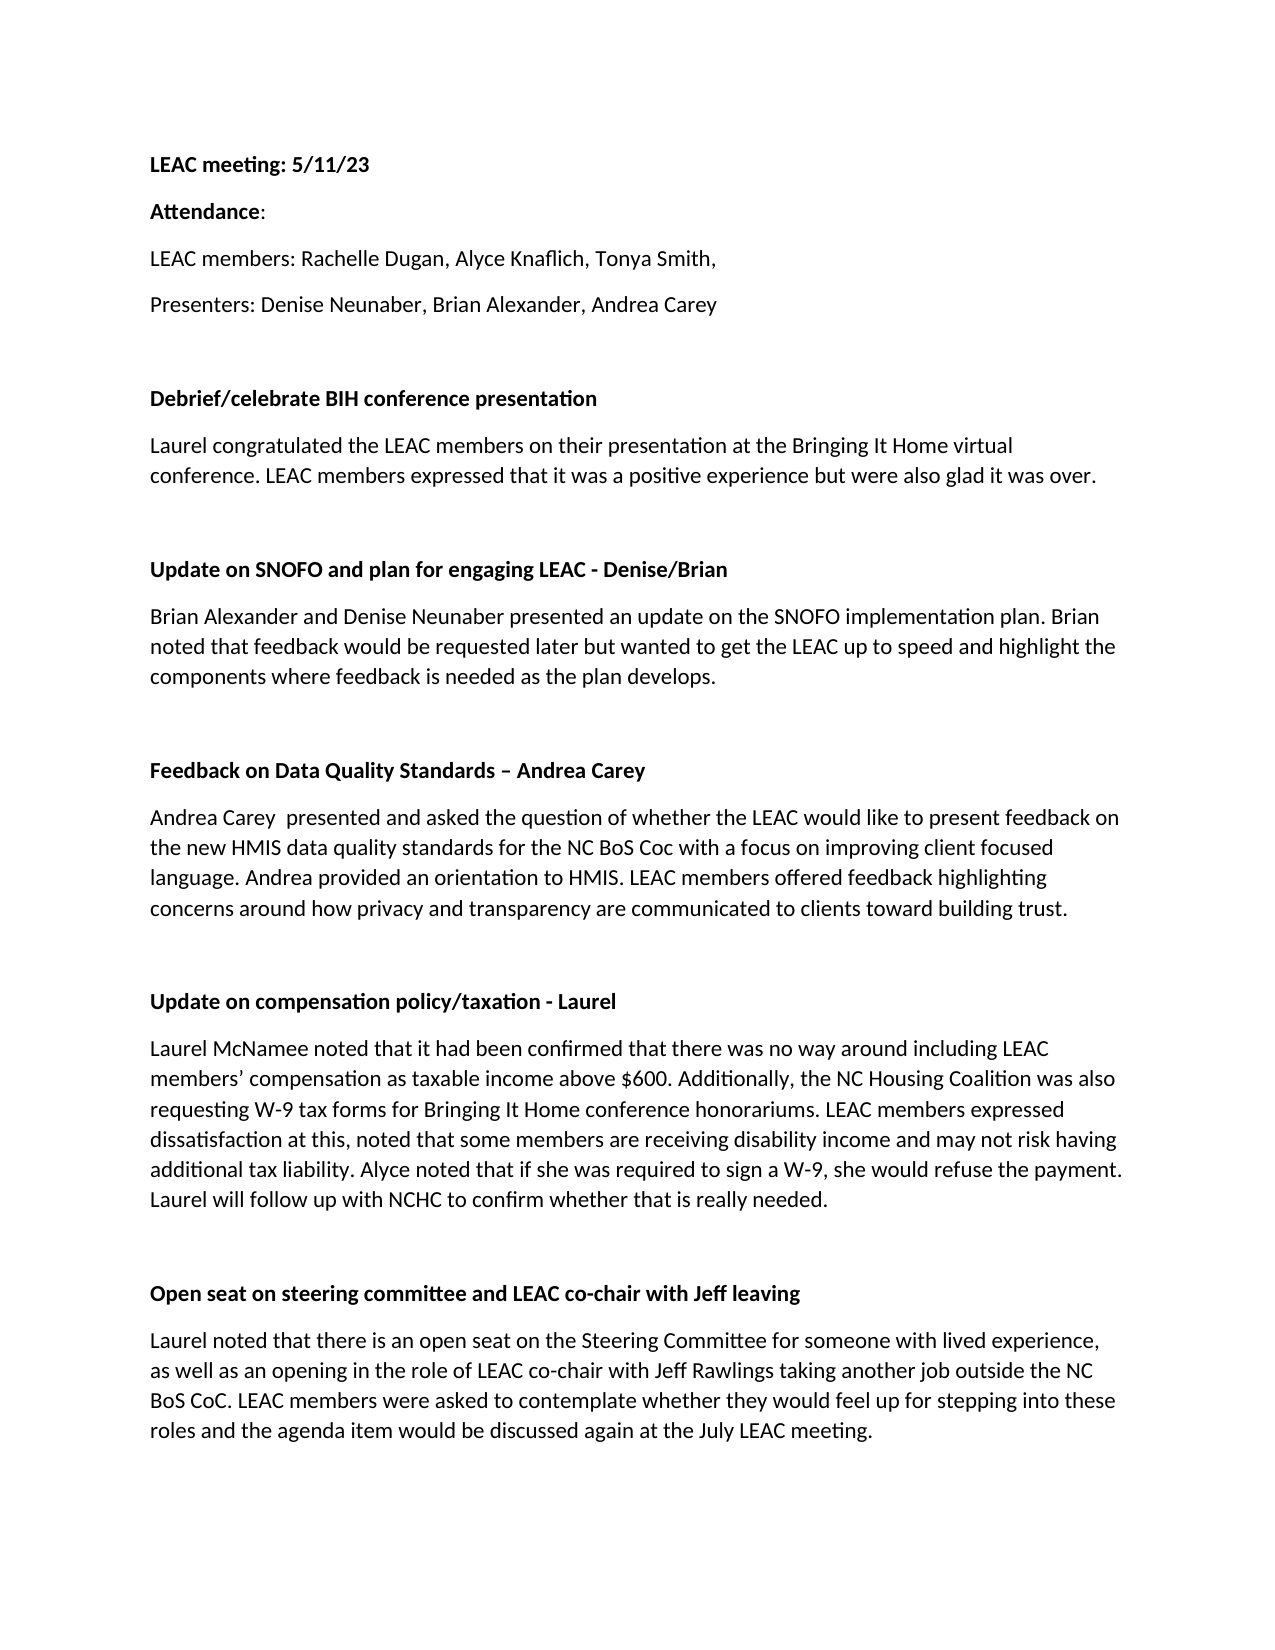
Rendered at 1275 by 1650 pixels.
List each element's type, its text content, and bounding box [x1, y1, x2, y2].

text LEAC members: Rachelle Dugan, Alyce Knaflich, Tonya Smith, [150, 244, 1125, 272]
text Andrea Carey presented and asked the question of whether the LEAC would like to present feedback on the new HMIS data quality standards for the NC BoS Coc with a focus on improving client focused language. Andrea provided an orientation to HMIS. LEAC members offered feedback highlighting concerns around how privacy and transparency are communicated to clients toward building trust. [150, 803, 1125, 922]
text Update on SNOFO and plan for engaging LEAC - Denise/Brian [150, 555, 1125, 583]
text Attendance: [150, 197, 1125, 225]
text Laurel congratulated the LEAC members on their presentation at the Bringing It Home virtual conference. LEAC members expressed that it was a positive experience but were also glad it was over. [150, 431, 1125, 489]
text Brian Alexander and Denise Neunaber presented an update on the SNOFO implementation plan. Brian noted that feedback would be requested later but wanted to get the LEAC up to speed and highlight the components where feedback is needed as the plan develops. [150, 602, 1125, 691]
text Update on compensation policy/taxation - Laurel [150, 987, 1125, 1016]
text Laurel noted that there is an open seat on the Steering Committee for someone with lived experience, as well as an opening in the role of LEAC co-chair with Jeff Rawlings taking another job outside the NC BoS CoC. LEAC members were asked to contemplate whether they would feel up for stepping into these roles and the agenda item would be discussed again at the July LEAC meeting. [150, 1326, 1125, 1445]
text Laurel McNamee noted that it had been confirmed that there was no way around including LEAC members’ compensation as taxable income above $600. Additionally, the NC Housing Coalition was also requesting W-9 tax forms for Bringing It Home conference honorariums. LEAC members expressed dissatisfaction at this, noted that some members are receiving disability income and may not risk having additional tax liability. Alyce noted that if she was required to sign a W-9, she would refuse the payment. Laurel will follow up with NCHC to confirm whether that is really needed. [150, 1034, 1125, 1213]
text Presenters: Denise Neunaber, Brian Alexander, Andrea Carey [150, 291, 1125, 319]
text Debrief/celebrate BIH conference presentation [150, 384, 1125, 412]
text Open seat on steering committee and LEAC co-chair with Jeff leaving [150, 1279, 1125, 1307]
text LEAC meeting: 5/11/23 [150, 150, 1125, 178]
text Feedback on Data Quality Standards – Andrea Carey [150, 756, 1125, 784]
